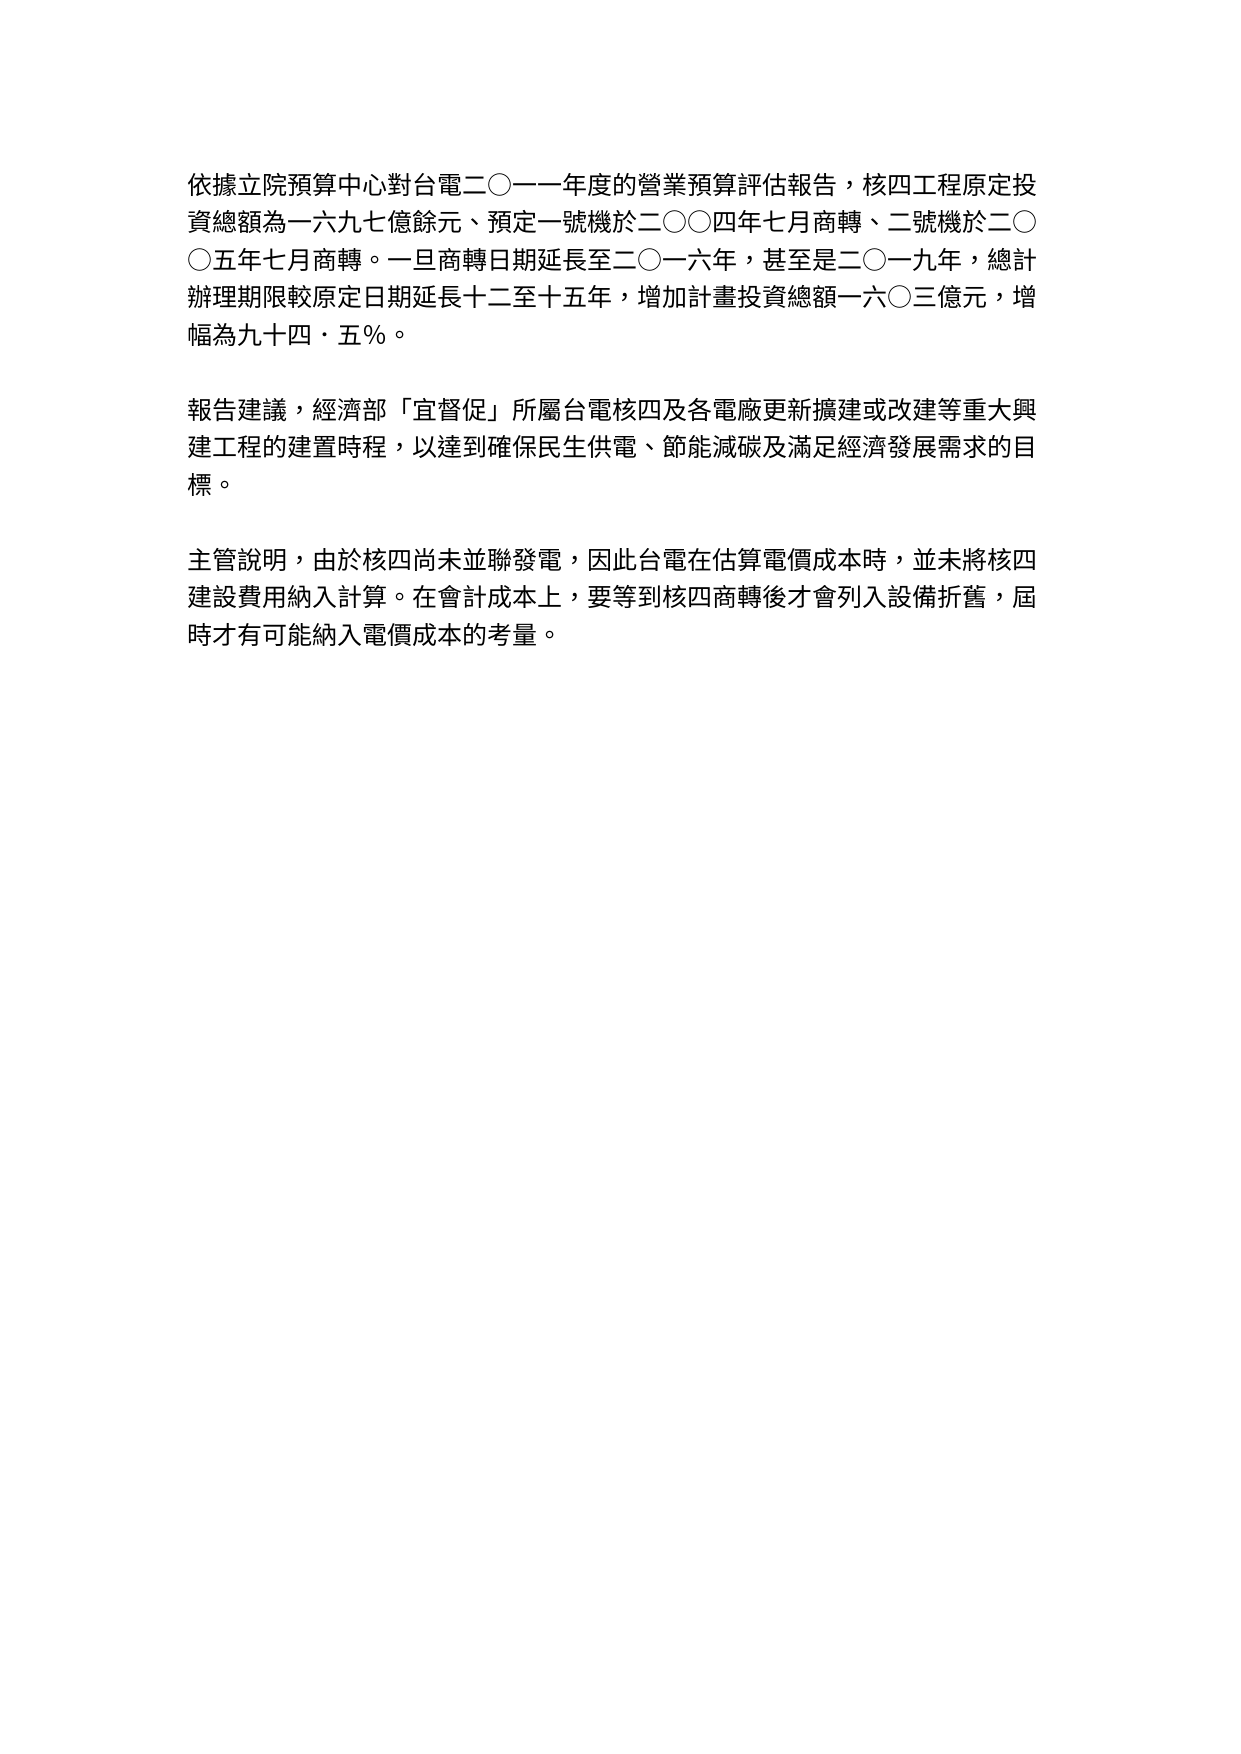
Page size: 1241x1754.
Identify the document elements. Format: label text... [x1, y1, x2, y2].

text 主管說明，由於核四尚未並聯發電，因此台電在估算電價成本時，並未將核四建設費用納入計算。在會計成本上，要等到核四商轉後才會列入設備折舊，屆時才有可能納入電價成本的考量。 [187, 539, 1053, 652]
text 報告建議，經濟部「宜督促」所屬台電核四及各電廠更新擴建或改建等重大興建工程的建置時程，以達到確保民生供電、節能減碳及滿足經濟發展需求的目標。 [187, 389, 1053, 502]
text 依據立院預算中心對台電二○一一年度的營業預算評估報告，核四工程原定投資總額為一六九七億餘元、預定一號機於二○○四年七月商轉、二號機於二○○五年七月商轉。一旦商轉日期延長至二○一六年，甚至是二○一九年，總計辦理期限較原定日期延長十二至十五年，增加計畫投資總額一六○三億元，增幅為九十四．五％。 [187, 164, 1053, 352]
